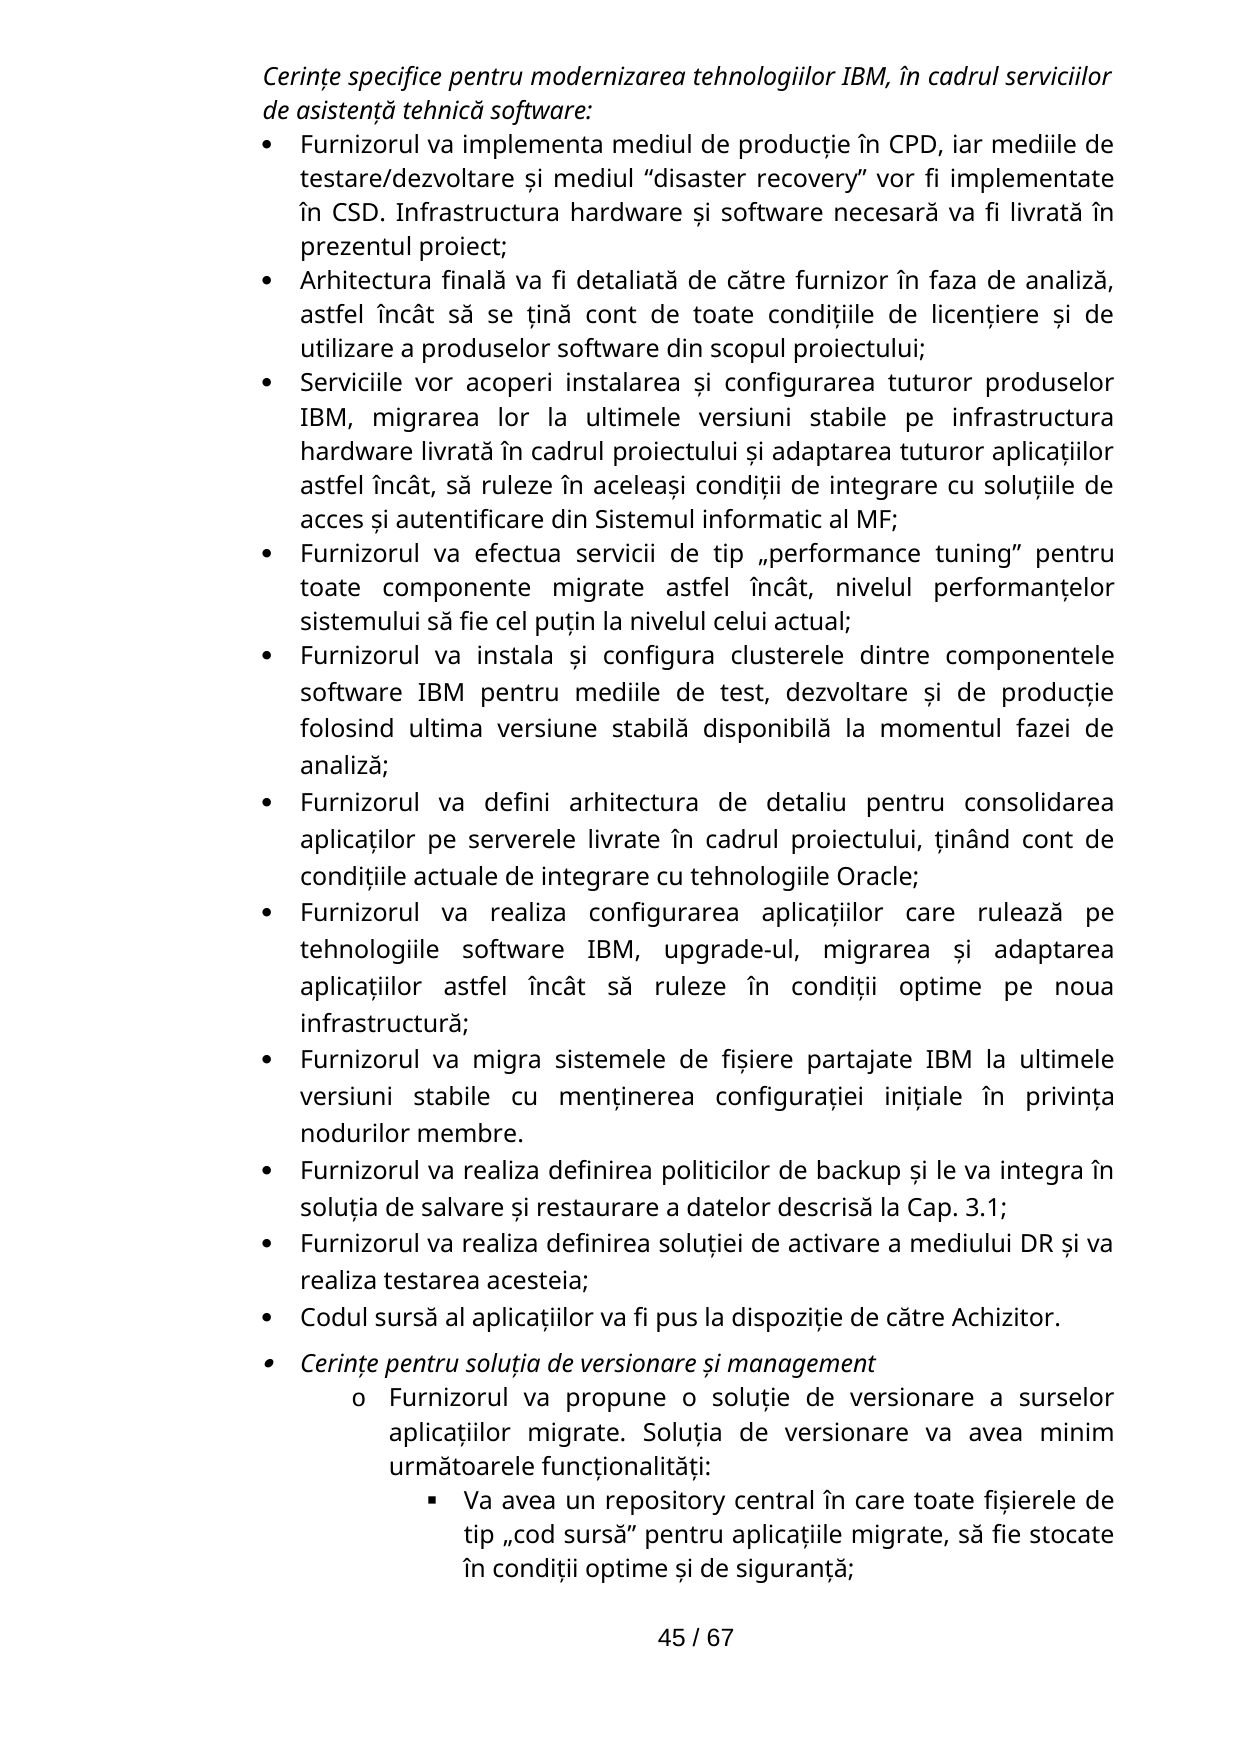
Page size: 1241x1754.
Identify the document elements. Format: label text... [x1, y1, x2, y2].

list Cerințe pentru soluția de versionare și management [262, 1346, 1116, 1380]
list Va avea un repository central în care toate fișierele de tip „cod sursă” pentru aplicațiile migrate, să fie stocate în condiții optime și de siguranță; [426, 1482, 1116, 1585]
list Furnizorul va defini arhitectura de detaliu pentru consolidarea aplicaților pe serverele livrate în cadrul proiectului, ținând cont de condițiile actuale de integrare cu tehnologiile Oracle; [262, 785, 1116, 892]
list Furnizorul va propune o soluție de versionare a surselor aplicațiilor migrate. Soluția de versionare va avea minim următoarele funcționalități: [351, 1380, 1116, 1482]
list Furnizorul va implementa mediul de producție în CPD, iar mediile de testare/dezvoltare și mediul “disaster recovery” vor fi implementate în CSD. Infrastructura hardware și software necesară va fi livrată în prezentul proiect; [262, 127, 1116, 263]
list Codul sursă al aplicațiilor va fi pus la dispoziție de către Achizitor. [262, 1299, 1116, 1333]
list Furnizorul va efectua servicii de tip „performance tuning” pentru toate componente migrate astfel încât, nivelul performanțelor sistemului să fie cel puțin la nivelul celui actual; [262, 535, 1116, 638]
list Furnizorul va instala și configura clusterele dintre componentele software IBM pentru mediile de test, dezvoltare și de producție folosind ultima versiune stabilă disponibilă la momentul fazei de analiză; [262, 638, 1116, 782]
list Furnizorul va migra sistemele de fișiere partajate IBM la ultimele versiuni stabile cu menținerea configurației inițiale în privința nodurilor membre. [262, 1042, 1116, 1150]
list Furnizorul va realiza definirea politicilor de backup și le va integra în soluția de salvare și restaurare a datelor descrisă la Cap. 3.1; [262, 1152, 1116, 1223]
list Arhitectura finală va fi detaliată de către furnizor în faza de analiză, astfel încât să se țină cont de toate condițiile de licențiere și de utilizare a produselor software din scopul proiectului; [262, 263, 1116, 365]
list Furnizorul va realiza configurarea aplicațiilor care rulează pe tehnologiile software IBM, upgrade-ul, migrarea și adaptarea aplicațiilor astfel încât să ruleze în condiții optime pe noua infrastructură; [262, 895, 1116, 1039]
list Serviciile vor acoperi instalarea și configurarea tuturor produselor IBM, migrarea lor la ultimele versiuni stabile pe infrastructura hardware livrată în cadrul proiectului și adaptarea tuturor aplicațiilor astfel încât, să ruleze în aceleași condiții de integrare cu soluțiile de acces și autentificare din Sistemul informatic al MF; [262, 365, 1116, 535]
list Cerințe specifice pentru modernizarea tehnologiilor IBM, în cadrul serviciilor de asistență tehnică software: [262, 58, 1116, 127]
list Furnizorul va realiza definirea soluției de activare a mediului DR și va realiza testarea acesteia; [262, 1226, 1116, 1297]
